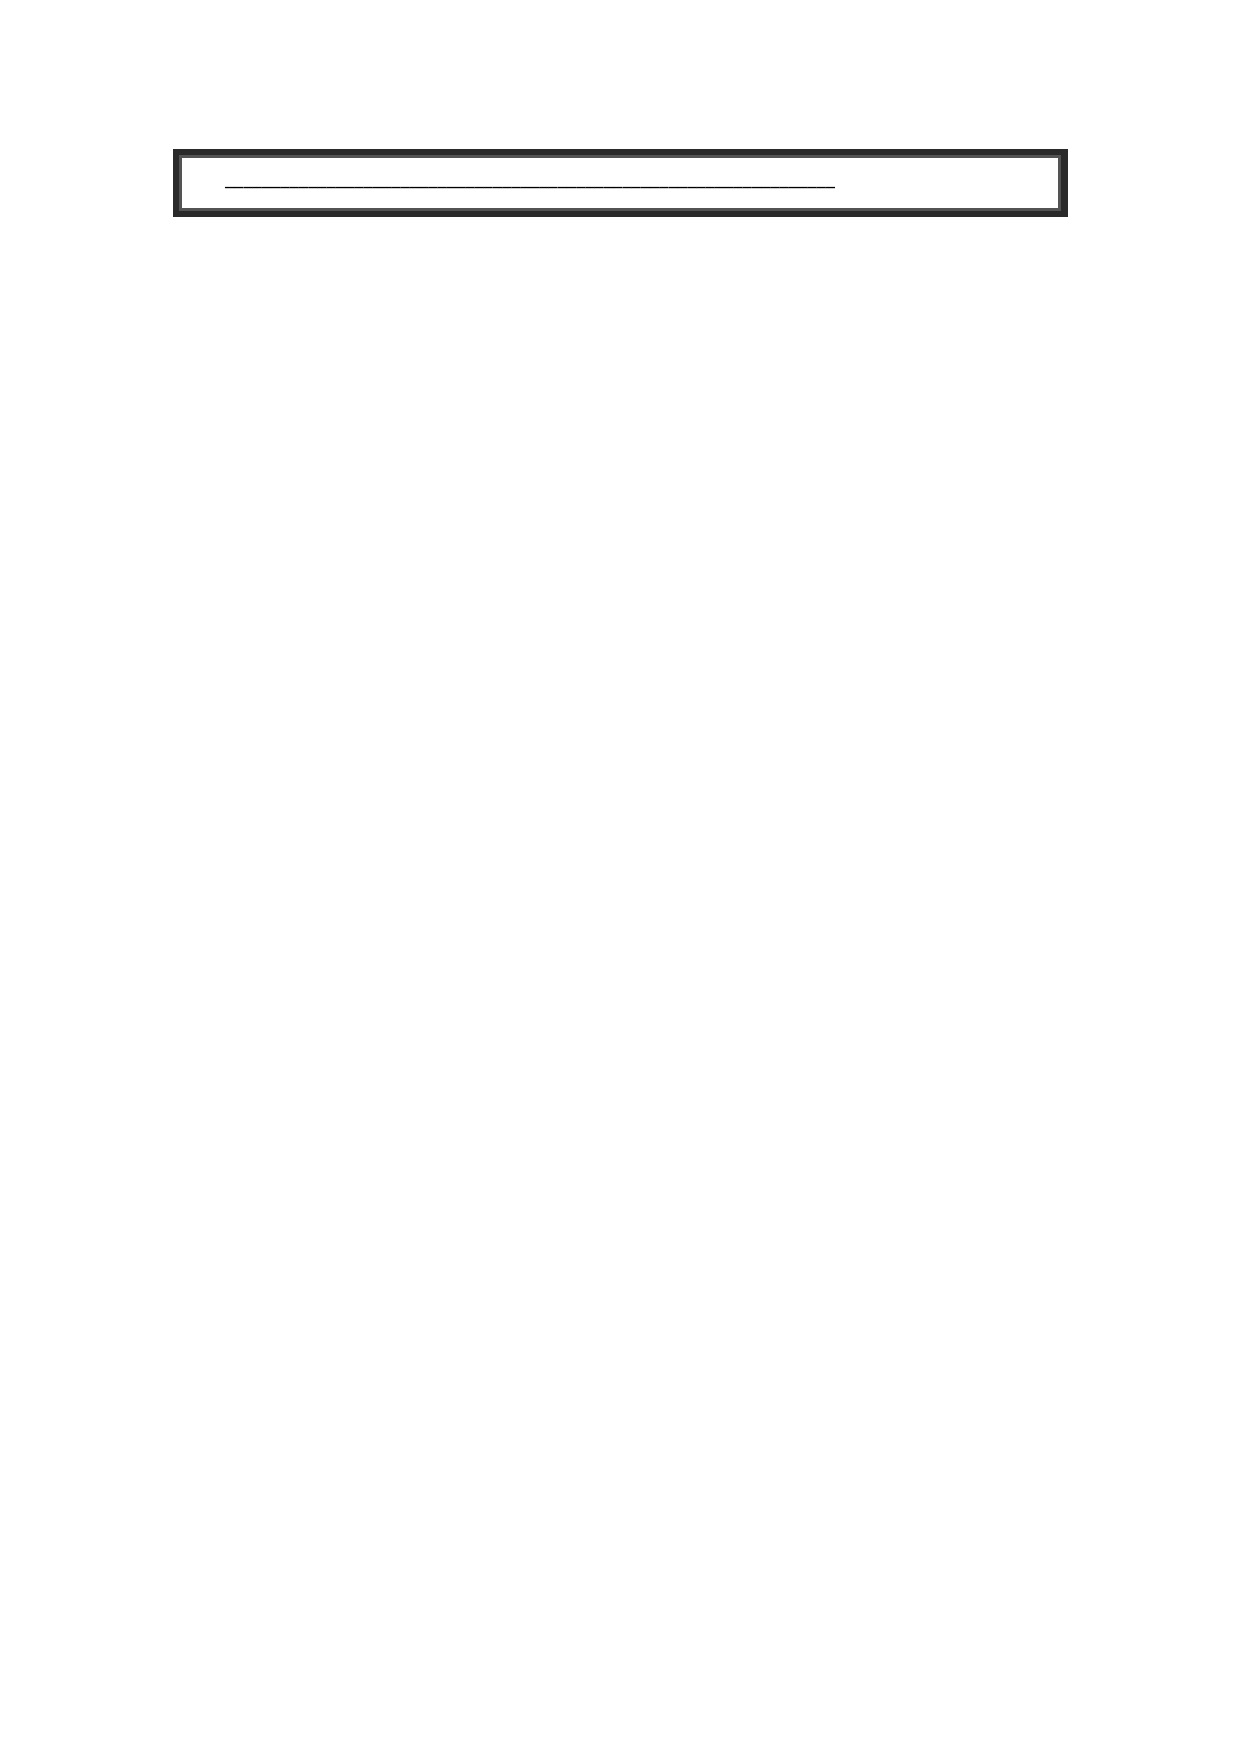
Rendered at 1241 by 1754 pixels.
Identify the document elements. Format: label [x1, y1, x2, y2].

table_header [182, 158, 1058, 208]
